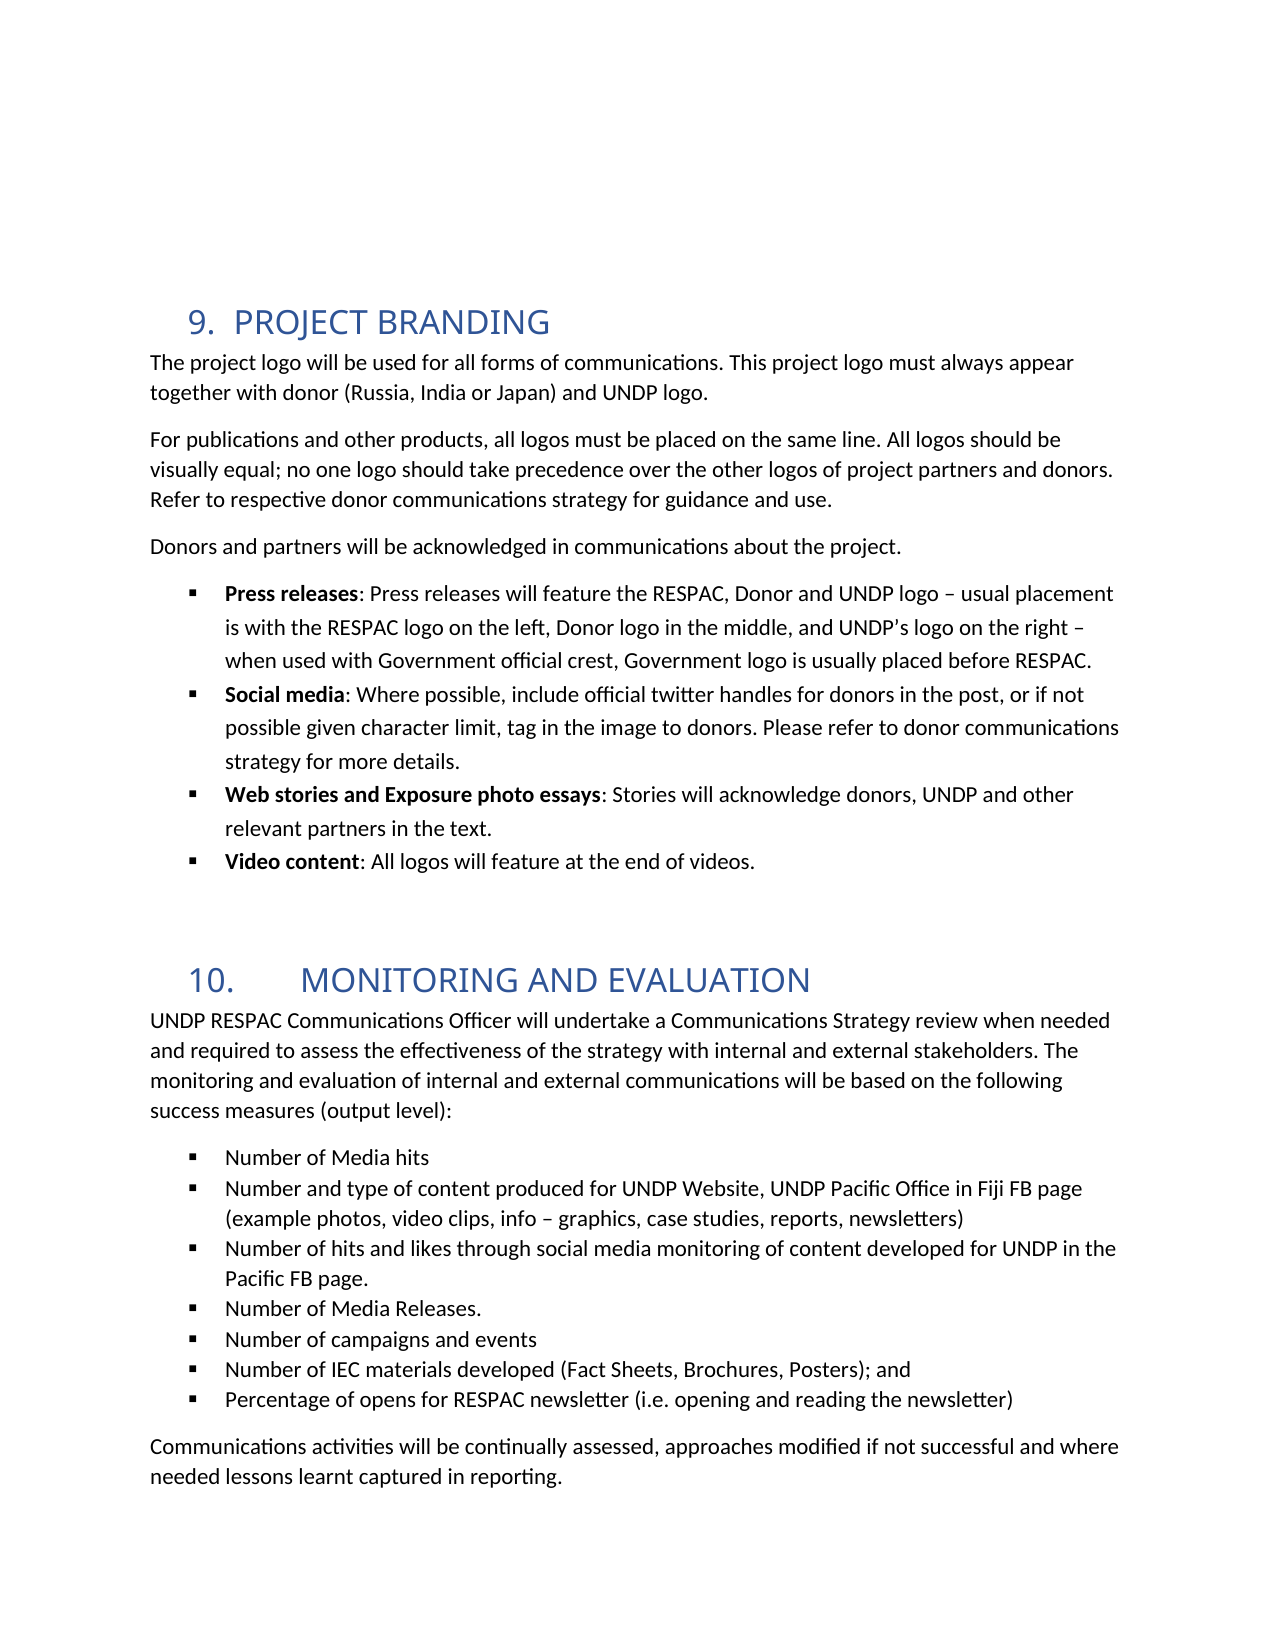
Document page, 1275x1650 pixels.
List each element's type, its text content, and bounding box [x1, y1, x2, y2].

list Social media: Where possible, include official twitter handles for donors in the post, or if not possible given character limit, tag in the image to donors. Please refer to donor communications strategy for more details. [187, 680, 1125, 775]
list Number of hits and likes through social media monitoring of content developed for UNDP in the Pacific FB page. [187, 1234, 1125, 1292]
text Communications activities will be continually assessed, approaches modified if not successful and where needed lessons learnt captured in reporting. [150, 1432, 1125, 1490]
text For publications and other products, all logos must be placed on the same line. All logos should be visually equal; no one logo should take precedence over the other logos of project partners and donors. Refer to respective donor communications strategy for guidance and use. [150, 425, 1125, 513]
list Web stories and Exposure photo essays: Stories will acknowledge donors, UNDP and other relevant partners in the text. [187, 780, 1125, 842]
list Video content: All logos will feature at the end of videos. [187, 847, 1125, 876]
list Number of Media Releases. [187, 1294, 1125, 1323]
list Percentage of opens for RESPAC newsletter (i.e. opening and reading the newsletter) [187, 1385, 1125, 1413]
list Number of IEC materials developed (Fact Sheets, Brochures, Posters); and [187, 1355, 1125, 1383]
text UNDP RESPAC Communications Officer will undertake a Communications Strategy review when needed and required to assess the effectiveness of the strategy with internal and external stakeholders. The monitoring and evaluation of internal and external communications will be based on the following success measures (output level): [150, 1006, 1125, 1125]
text Donors and partners will be acknowledged in communications about the project. [150, 532, 1125, 560]
list Number of campaigns and events [187, 1325, 1125, 1353]
subtitle MONITORING AND EVALUATION [187, 957, 1125, 1002]
list Number of Media hits [187, 1143, 1125, 1172]
list Press releases: Press releases will feature the RESPAC, Donor and UNDP logo – usual placement is with the RESPAC logo on the left, Donor logo in the middle, and UNDP’s logo on the right – when used with Government official crest, Government logo is usually placed before RESPAC. [187, 579, 1125, 674]
list Number and type of content produced for UNDP Website, UNDP Pacific Office in Fiji FB page (example photos, video clips, info – graphics, case studies, reports, newsletters) [187, 1174, 1125, 1232]
text The project logo will be used for all forms of communications. This project logo must always appear together with donor (Russia, India or Japan) and UNDP logo. [150, 348, 1125, 406]
subtitle PROJECT BRANDING [187, 299, 1125, 344]
